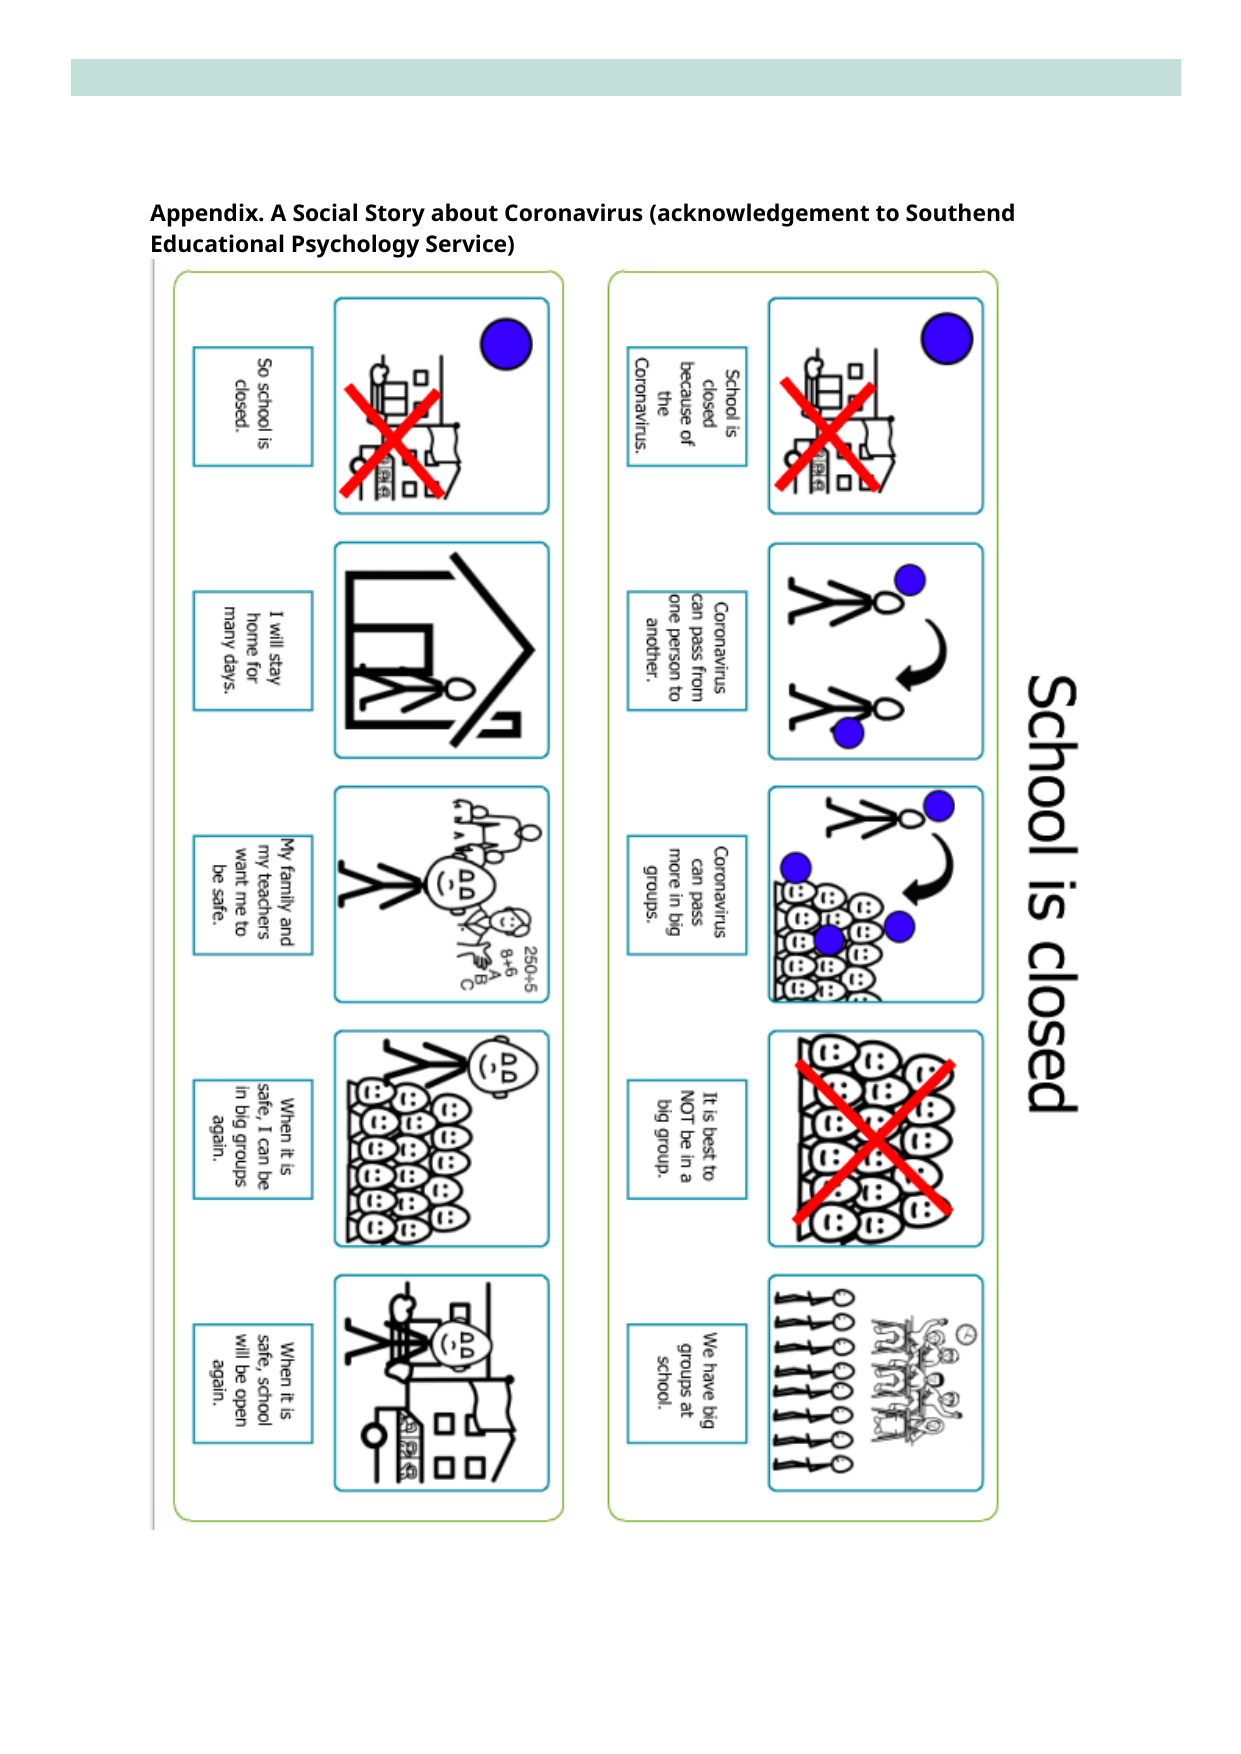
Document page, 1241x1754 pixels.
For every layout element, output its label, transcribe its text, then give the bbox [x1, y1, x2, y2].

picture [150, 259, 1105, 1530]
text Appendix. A Social Story about Coronavirus (acknowledgement to Southend Educational Psychology Service) [150, 197, 1090, 259]
picture [70, 59, 1182, 96]
